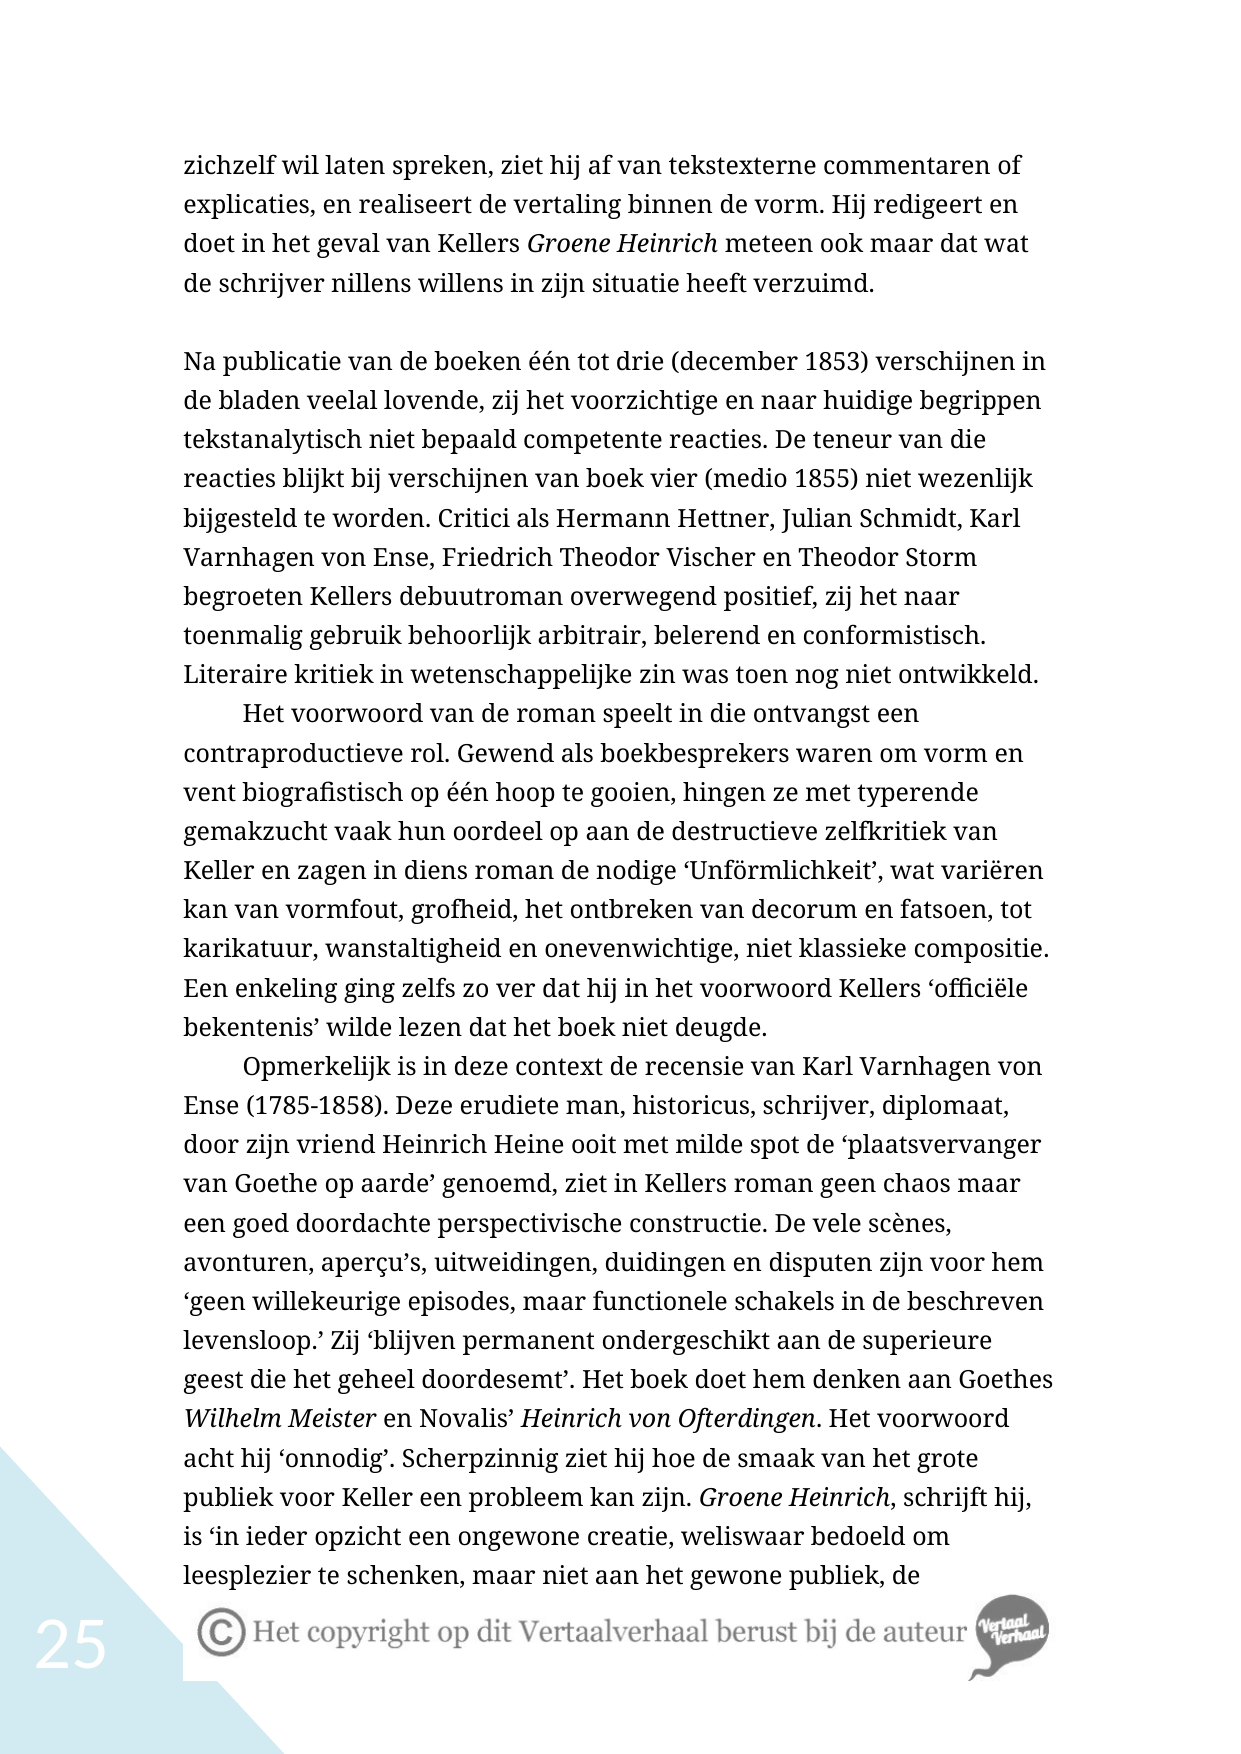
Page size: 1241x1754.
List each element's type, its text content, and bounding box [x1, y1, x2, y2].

picture [183, 1593, 1057, 1681]
text Na publicatie van de boeken één tot drie (december 1853) verschijnen in de bladen veelal lovende, zij het voorzichtige en naar huidige begrippen tekstanalytisch niet bepaald competente reacties. De teneur van die reacties blijkt bij verschijnen van boek vier (medio 1855) niet wezenlijk bijgesteld te worden. Critici als Hermann Hettner, Julian Schmidt, Karl Varnhagen von Ense, Friedrich Theodor Vischer en Theodor Storm begroeten Kellers debuutroman overwegend positief, zij het naar toenmalig gebruik behoorlijk arbitrair, belerend en conformistisch. Literaire kritiek in wetenschappelijke zin was toen nog niet ontwikkeld. [183, 343, 1057, 691]
text Het voorwoord van de roman speelt in die ontvangst een contraproductieve rol. Gewend als boekbesprekers waren om vorm en vent biografistisch op één hoop te gooien, hingen ze met typerende gemakzucht vaak hun oordeel op aan de destructieve zelfkritiek van Keller en zagen in diens roman de nodige ‘Unförmlichkeit’, wat variëren kan van vormfout, grofheid, het ontbreken van decorum en fatsoen, tot karikatuur, wanstaltigheid en onevenwichtige, niet klassieke compositie. Een enkeling ging zelfs zo ver dat hij in het voorwoord Kellers ‘officiële bekentenis’ wilde lezen dat het boek niet deugde. [183, 696, 1057, 1043]
